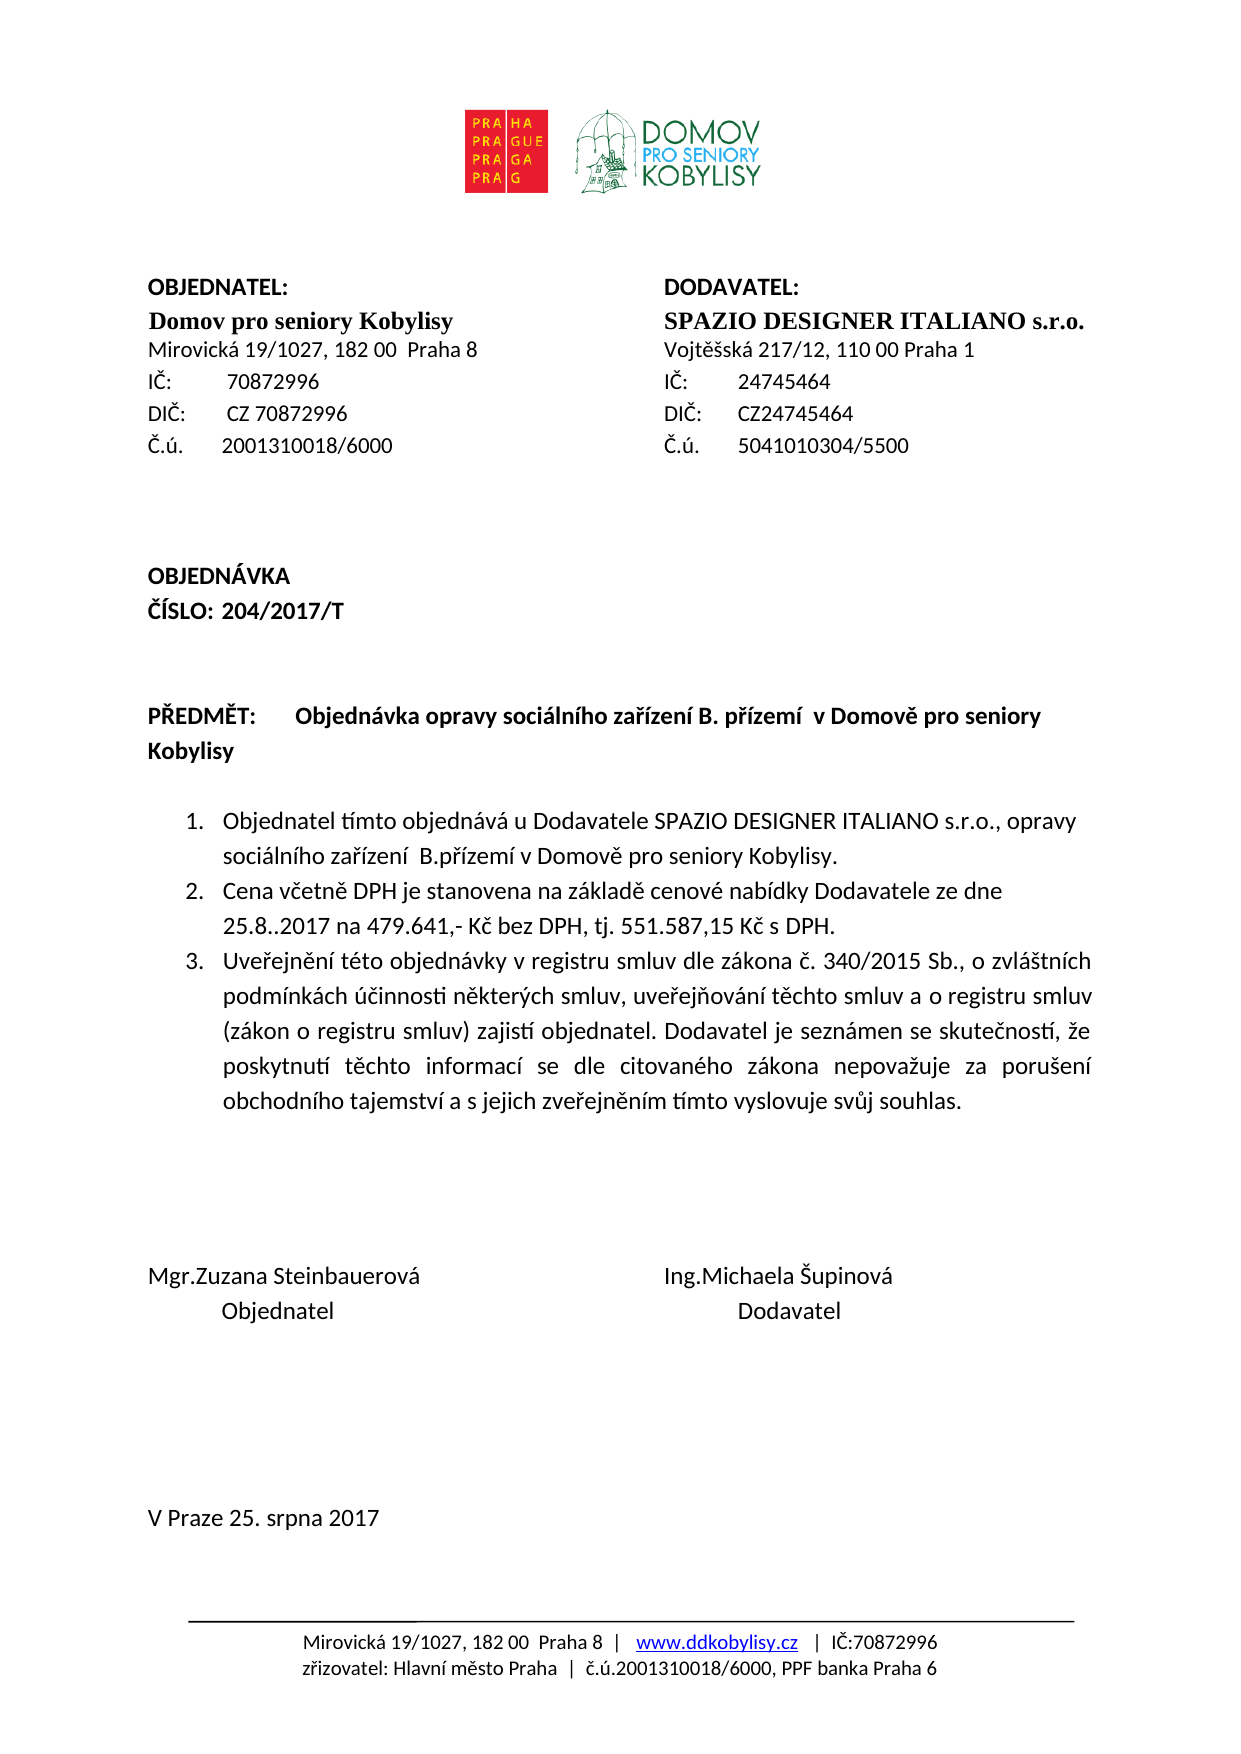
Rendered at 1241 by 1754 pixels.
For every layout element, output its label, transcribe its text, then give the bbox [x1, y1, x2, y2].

list Uveřejnění této objednávky v registru smluv dle zákona č. 340/2015 Sb., o zvláštních podmínkách účinnosti některých smluv, uveřejňování těchto smluv a o registru smluv (zákon o registru smluv) zajistí objednatel. Dodavatel je seznámen se skutečností, že poskytnutí těchto informací se dle citovaného zákona nepovažuje za porušení obchodního tajemství a s jejich zveřejněním tímto vyslovuje svůj souhlas. [185, 945, 1092, 1116]
picture [456, 101, 771, 202]
list Objednatel tímto objednává u Dodavatele SPAZIO DESIGNER ITALIANO s.r.o., opravy sociálního zařízení B.přízemí v Domově pro seniory Kobylisy. [185, 805, 1092, 871]
text IČ: 70872996 IČ: 24745464 [148, 367, 1092, 395]
text ČÍSLO: 204/2017/T [148, 595, 1092, 626]
subtitle Domov pro seniory Kobylisy SPAZIO DESIGNER ITALIANO s.r.o. [148, 306, 1092, 335]
text PŘEDMĚT: Objednávka opravy sociálního zařízení B. přízemí v Domově pro seniory Kobylisy [148, 700, 1092, 766]
text DIČ: CZ 70872996 DIČ: CZ24745464 [148, 399, 1092, 427]
text OBJEDNÁVKA [148, 560, 1092, 591]
text Objednatel Dodavatel [148, 1295, 1092, 1361]
text Č.ú. 2001310018/6000 Č.ú. 5041010304/5500 [148, 432, 1092, 459]
text Mgr.Zuzana Steinbauerová Ing.Michaela Šupinová [148, 1260, 1092, 1291]
text OBJEDNATEL: DODAVATEL: [148, 271, 1092, 302]
text Mirovická 19/1027, 182 00 Praha 8 Vojtěšská 217/12, 110 00 Praha 1 [148, 335, 1092, 363]
list Cena včetně DPH je stanovena na základě cenové nabídky Dodavatele ze dne 25.8..2017 na 479.641,- Kč bez DPH, tj. 551.587,15 Kč s DPH. [185, 875, 1092, 941]
text V Praze 25. srpna 2017 [148, 1502, 1092, 1533]
